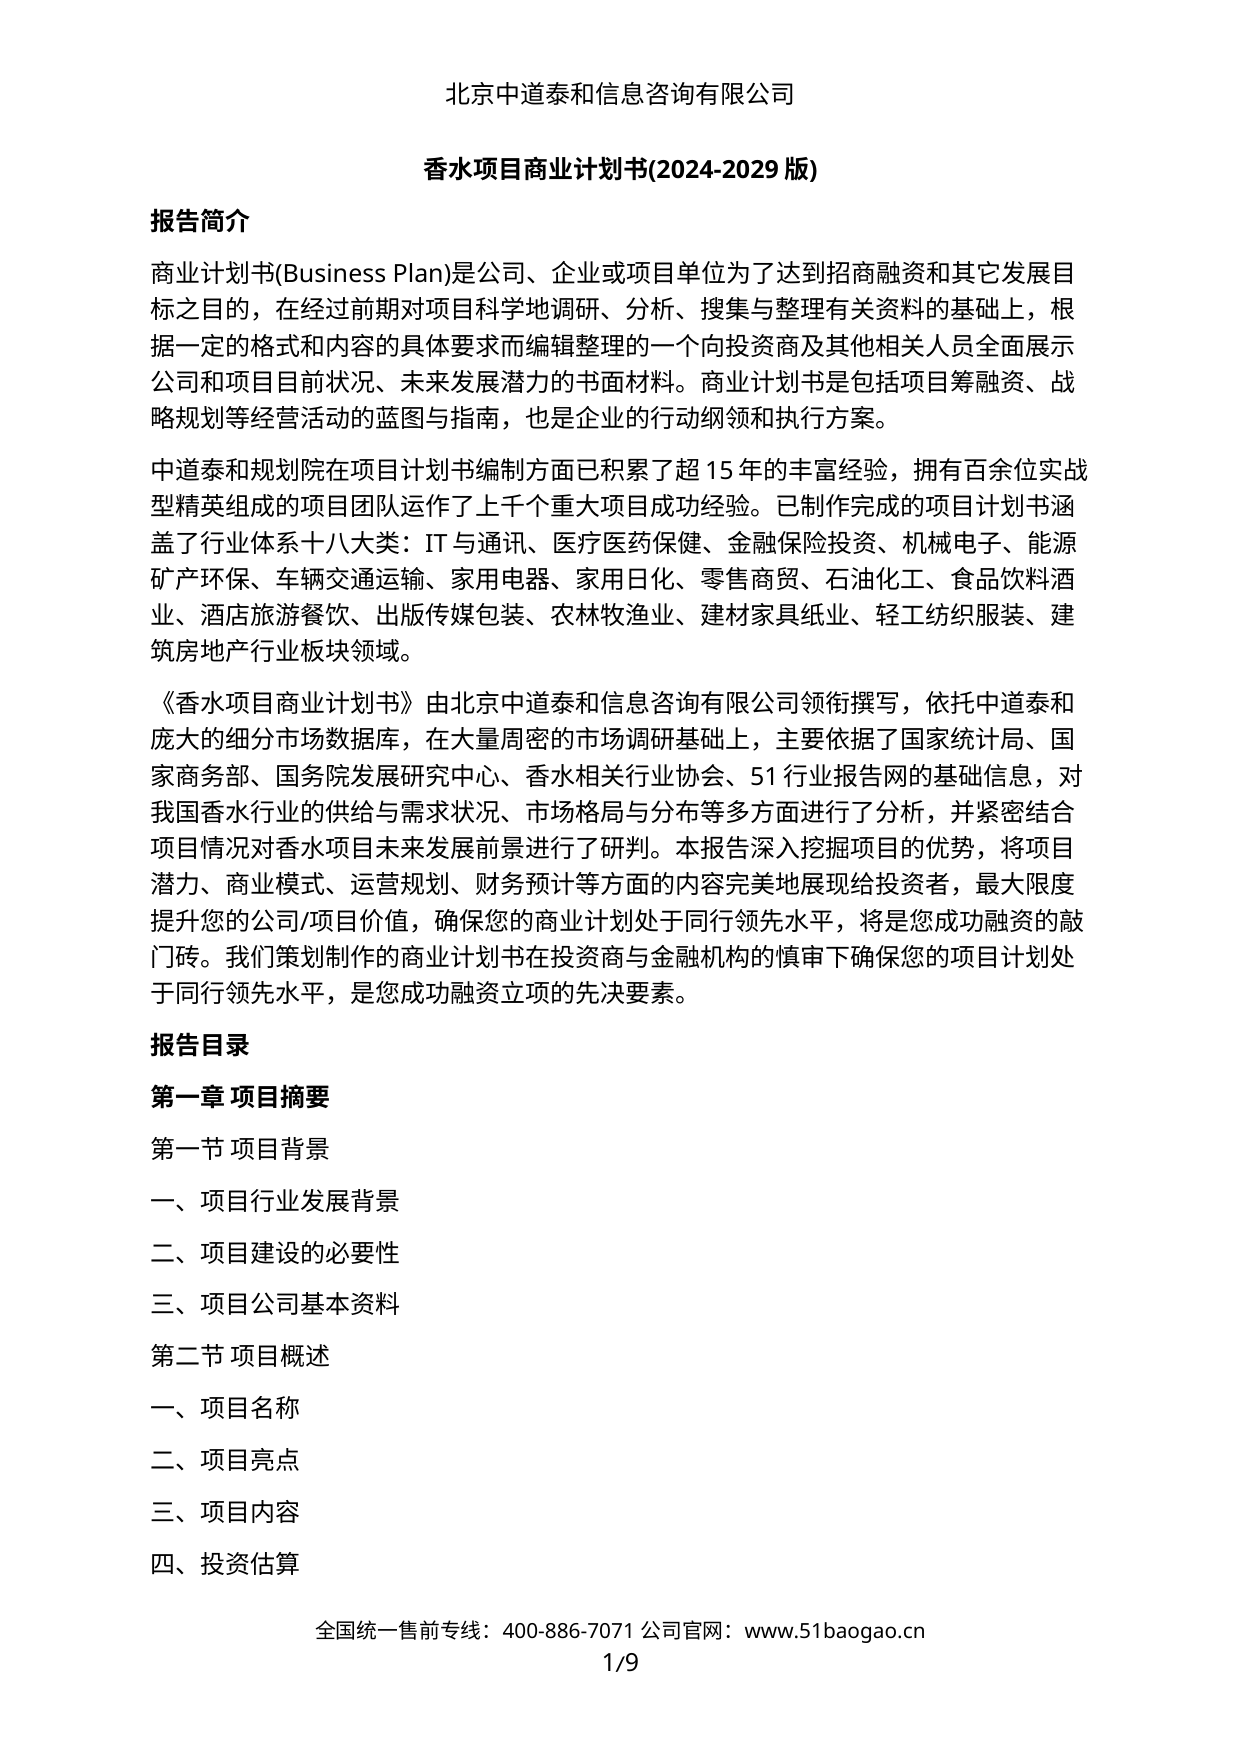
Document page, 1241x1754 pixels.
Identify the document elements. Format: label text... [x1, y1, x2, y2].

text 第二节 项目概述 [150, 1337, 1090, 1373]
text 三、项目公司基本资料 [150, 1285, 1090, 1321]
text 四、投资估算 [150, 1544, 1090, 1581]
text 商业计划书(Business Plan)是公司、企业或项目单位为了达到招商融资和其它发展目标之目的，在经过前期对项目科学地调研、分析、搜集与整理有关资料的基础上，根据一定的格式和内容的具体要求而编辑整理的一个向投资商及其他相关人员全面展示公司和项目目前状况、未来发展潜力的书面材料。商业计划书是包括项目筹融资、战略规划等经营活动的蓝图与指南，也是企业的行动纲领和执行方案。 [150, 254, 1090, 435]
text 一、项目名称 [150, 1389, 1090, 1425]
text 一、项目行业发展背景 [150, 1181, 1090, 1217]
text 第一节 项目背景 [150, 1129, 1090, 1166]
text 二、项目亮点 [150, 1441, 1090, 1477]
text 二、项目建设的必要性 [150, 1233, 1090, 1269]
text 中道泰和规划院在项目计划书编制方面已积累了超15年的丰富经验，拥有百余位实战型精英组成的项目团队运作了上千个重大项目成功经验。已制作完成的项目计划书涵盖了行业体系十八大类：IT与通讯、医疗医药保健、金融保险投资、机械电子、能源矿产环保、车辆交通运输、家用电器、家用日化、零售商贸、石油化工、食品饮料酒业、酒店旅游餐饮、出版传媒包装、农林牧渔业、建材家具纸业、轻工纺织服装、建筑房地产行业板块领域。 [150, 451, 1090, 668]
text 《香水项目商业计划书》由北京中道泰和信息咨询有限公司领衔撰写，依托中道泰和庞大的细分市场数据库，在大量周密的市场调研基础上，主要依据了国家统计局、国家商务部、国务院发展研究中心、香水相关行业协会、51行业报告网的基础信息，对我国香水行业的供给与需求状况、市场格局与分布等多方面进行了分析，并紧密结合项目情况对香水项目未来发展前景进行了研判。本报告深入挖掘项目的优势，将项目潜力、商业模式、运营规划、财务预计等方面的内容完美地展现给投资者，最大限度提升您的公司/项目价值，确保您的商业计划处于同行领先水平，将是您成功融资的敲门砖。我们策划制作的商业计划书在投资商与金融机构的慎审下确保您的项目计划处于同行领先水平，是您成功融资立项的先决要素。 [150, 684, 1090, 1010]
text 报告目录 [150, 1026, 1090, 1062]
text 第一章 项目摘要 [150, 1077, 1090, 1114]
text 报告简介 [150, 202, 1090, 238]
text 香水项目商业计划书(2024-2029版) [150, 150, 1090, 186]
text 三、项目内容 [150, 1492, 1090, 1529]
